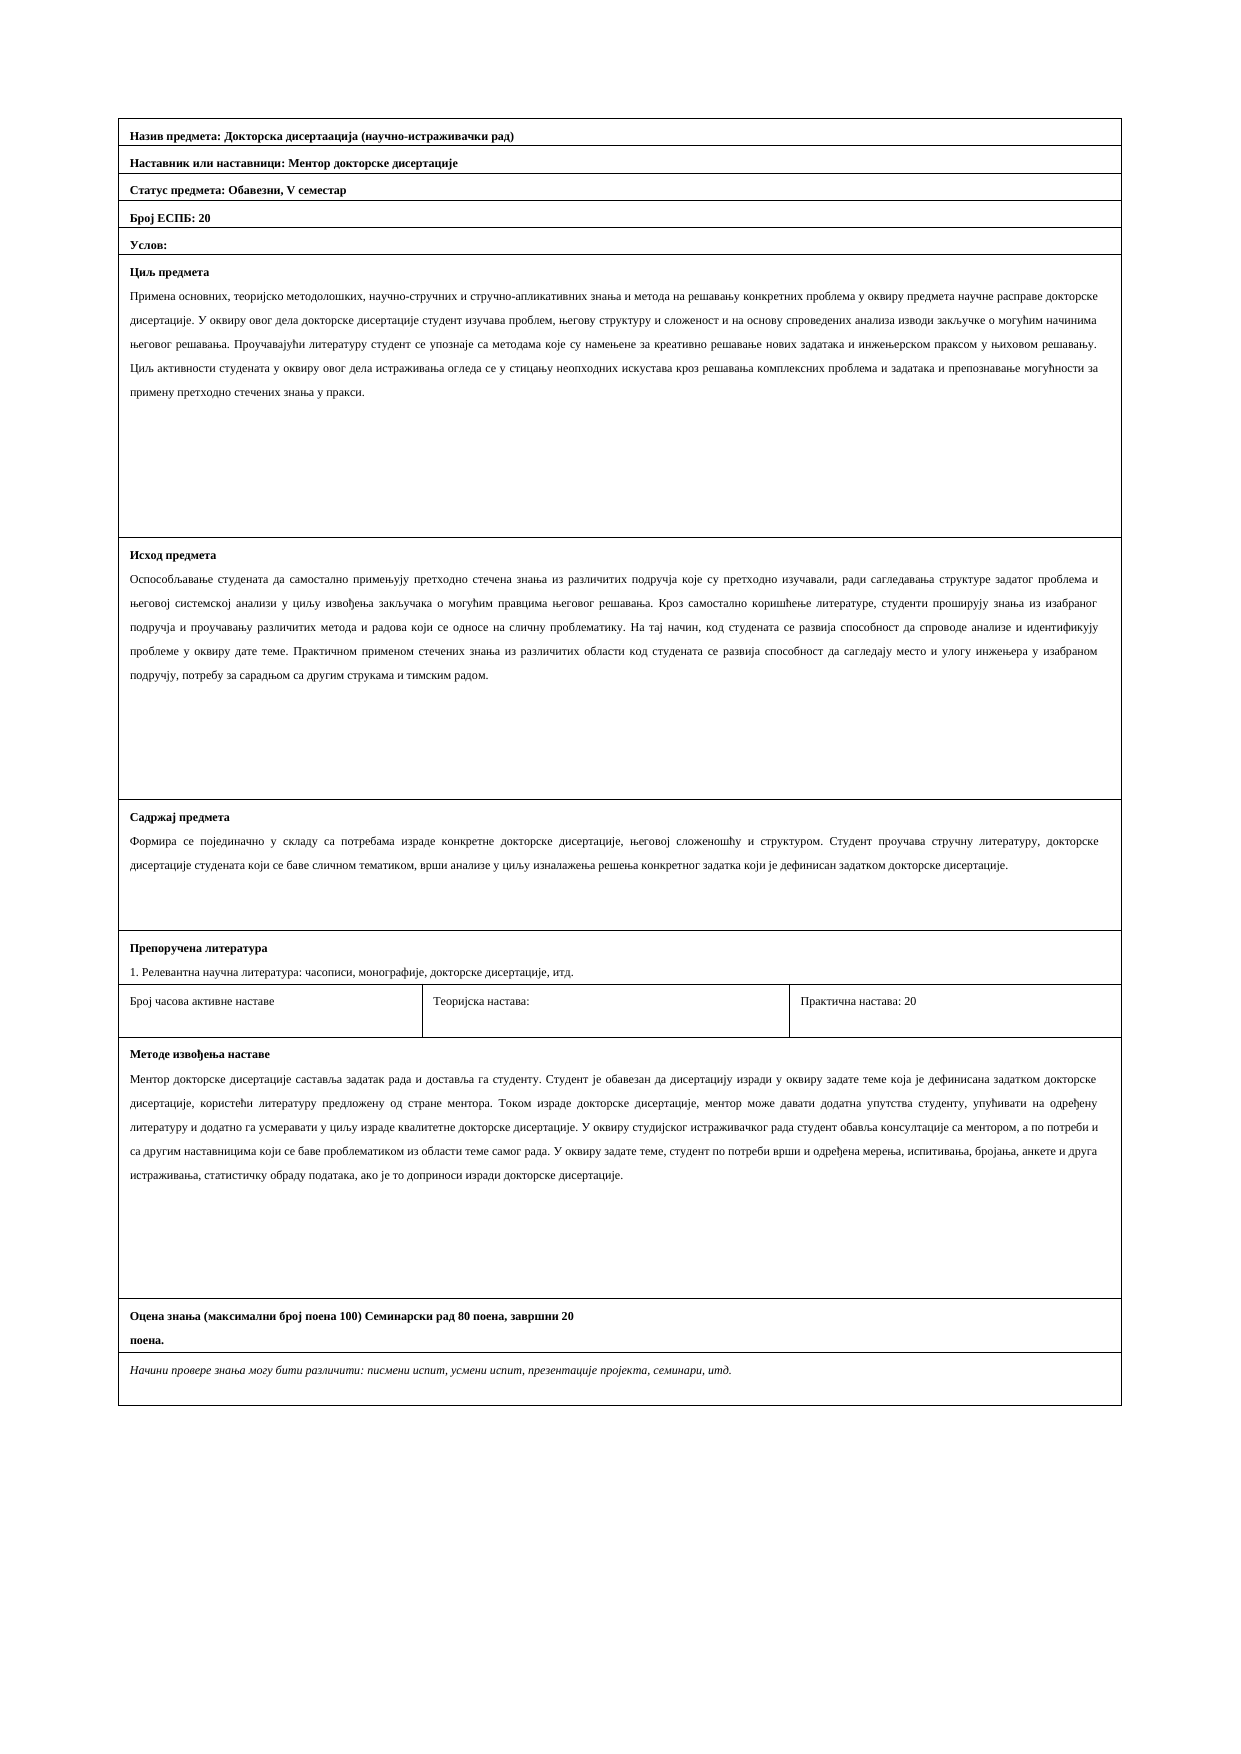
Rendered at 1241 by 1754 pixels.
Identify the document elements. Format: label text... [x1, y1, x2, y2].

table_cell Теоријска настава: [423, 985, 789, 1037]
table_cell Исход предмета Оспособљавање студената да самостално примењују претходно стечена знања из различитих подручја које су претходно изучавали, ради сагледавања структуре задатог проблема и његовој системској анализи у циљу извођења закључака о могућим правцима његовог решавања. Кроз самостално коришћење литературе, студенти проширују знања из изабраног подручја и проучавању различитих метода и радова који се односе на сличну проблематику. На тај начин, код студената се развија способност да спроводе анализе и идентификују проблеме у оквиру дате теме. Практичном применом стечених знања из различитих области код студената се развија способност да сагледају место и улогу инжењера у изабраном подручју, потребу за сарадњом са другим струкама и тимским радом. [119, 538, 1121, 799]
table_cell Практична настава: 20 [790, 985, 1121, 1037]
table_cell Начини провере знања могу бити различити: писмени испит, усмени испит, презентације пројекта, семинари, итд. [119, 1353, 1121, 1405]
table_cell Садржај предмета Формира се појединачно у складу са потребама израде конкретне докторске дисертације, његовој сложеношћу и структуром. Студент проучава стручну литературу, докторске дисертације студената који се баве сличном тематиком, врши анализе у циљу изналажења решења конкретног задатка који је дефинисан задатком докторске дисертације. [119, 800, 1121, 930]
table_cell Број ЕСПБ: 20 [119, 201, 1121, 227]
table_cell Статус предмета: Обавезни, V семестар [119, 174, 1121, 200]
table_cell Услов: [119, 228, 1121, 254]
table_cell Методе извођења наставе Ментор докторске дисертације саставља задатак рада и доставља га студенту. Студент је обавезан да дисертацију изради у оквиру задате теме која је дефинисана задатком докторске дисертације, користећи литературу предложену од стране ментора. Током израде докторске дисертације, ментор може давати додатна упутства студенту, упућивати на одређену литературу и додатно га усмеравати у циљу израде квалитетне докторске дисертације. У оквиру студијског истраживачког рада студент обавља консултације са ментором, а по потреби и са другим наставницима који се баве проблематиком из области теме самог рада. У оквиру задате теме, студент по потреби врши и одређена мерења, испитивања, бројања, анкете и друга истраживања, статистичку обраду података, ако је то доприноси изради докторске дисертације. [119, 1038, 1121, 1298]
table_header Назив предмета: Докторска дисертаација (научно-истраживачки рад) [119, 119, 1121, 145]
table_cell Наставник или наставници: Ментор докторске дисертације [119, 146, 1121, 172]
table_cell Оцена знања (максимални број поена 100) Семинарски рад 80 поена, завршни 20 поена. [119, 1299, 1121, 1352]
table_cell Број часова активне наставе [119, 985, 422, 1037]
table_cell Циљ предмета Примена основних, теоријско методолошких, научно-стручних и стручно-апликативних знања и метода на решавању конкретних проблема у оквиру предмета научне расправе докторске дисертације. У оквиру овог дела докторске дисертације студент изучава проблем, његову структуру и сложеност и на основу спроведених анализа изводи закључке о могућим начинима његовог решавања. Проучавајући литературу студент се упознаје са методама које су намењене за креативно решавање нових задатака и инжењерском праксом у њиховом решавању. Циљ активности студената у оквиру овог дела истраживања огледа се у стицању неопходних искустава кроз решавања комплексних проблема и задатака и препознавање могућности за примену претходно стечених знања у пракси. [119, 255, 1121, 537]
table_cell Препоручена литература 1. Релевантна научна литература: часописи, монографије, докторске дисертације, итд. [119, 931, 1121, 983]
